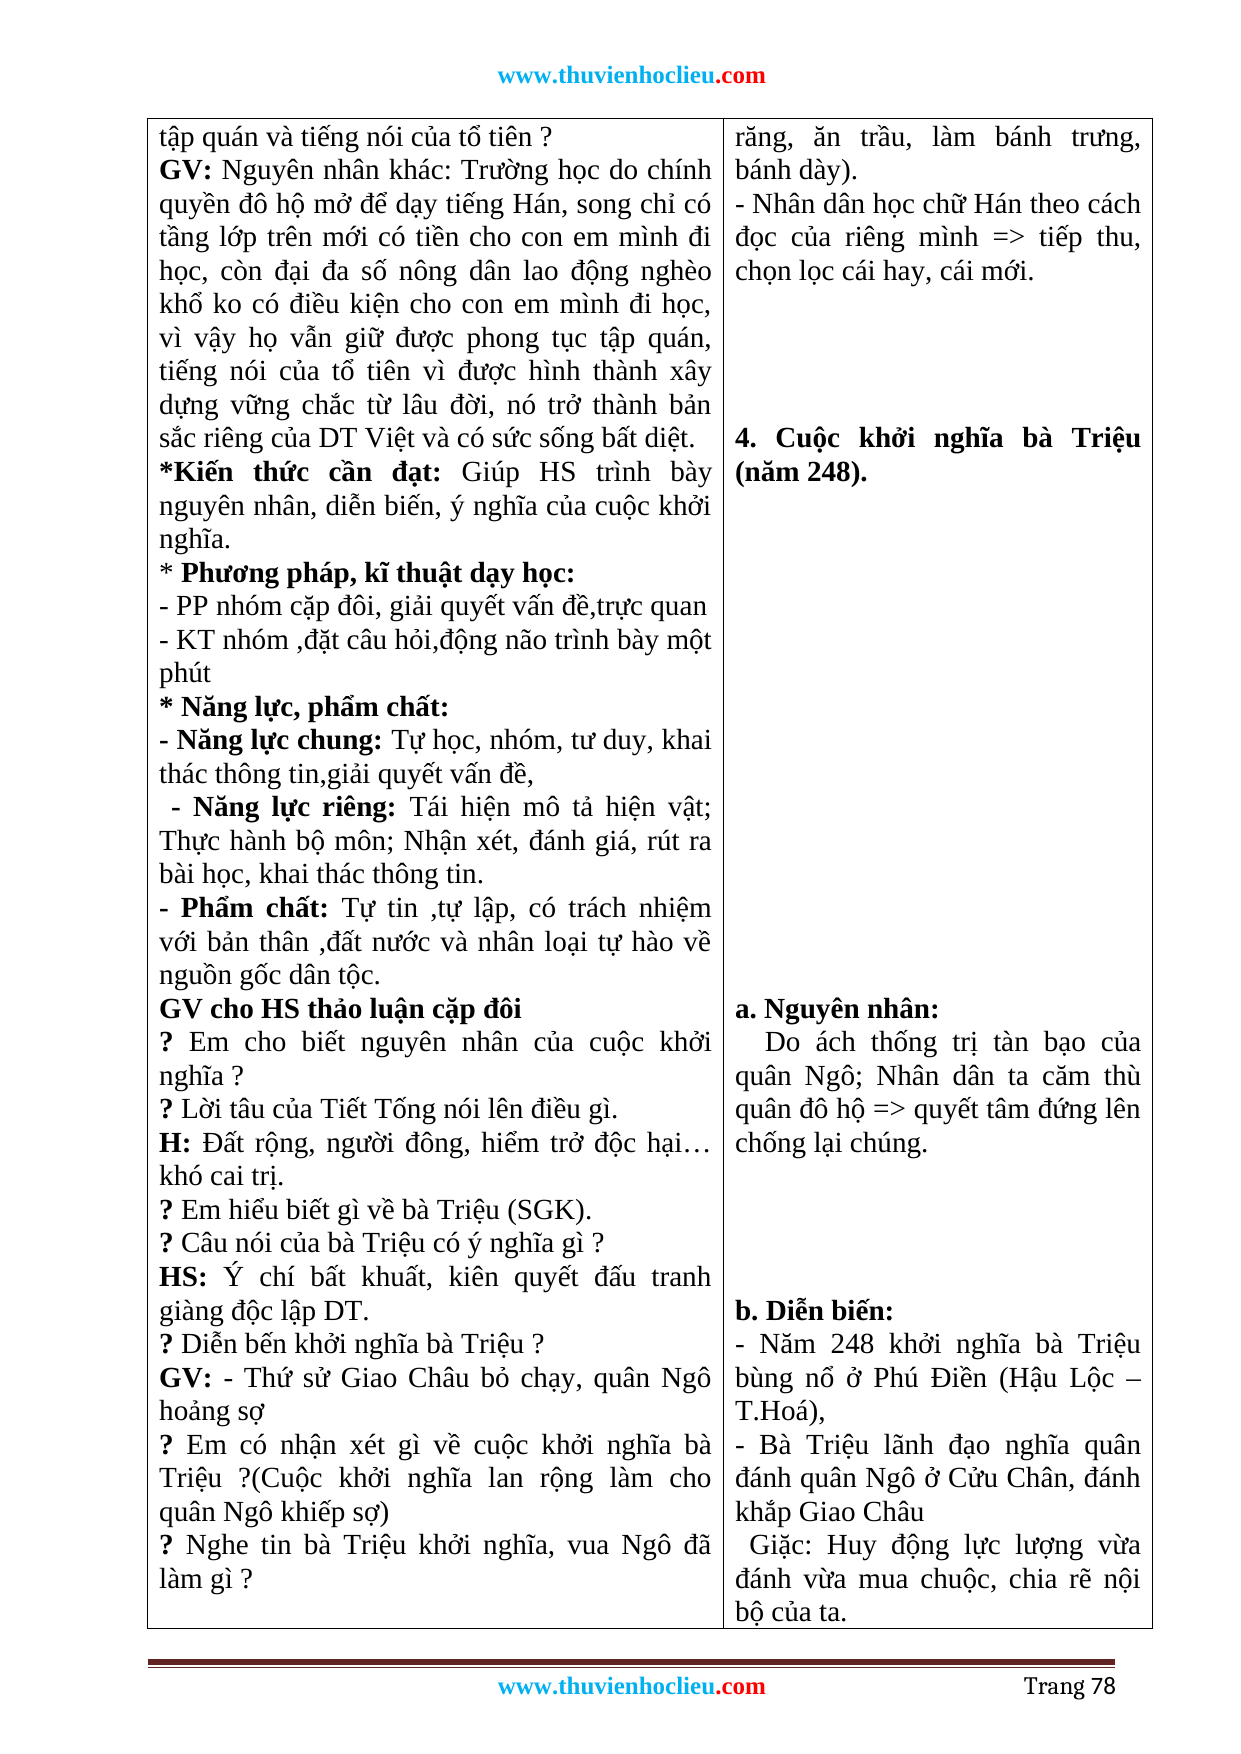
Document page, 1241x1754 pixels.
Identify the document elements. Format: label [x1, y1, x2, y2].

table_cell [724, 119, 1152, 1628]
table_cell [148, 119, 723, 1628]
